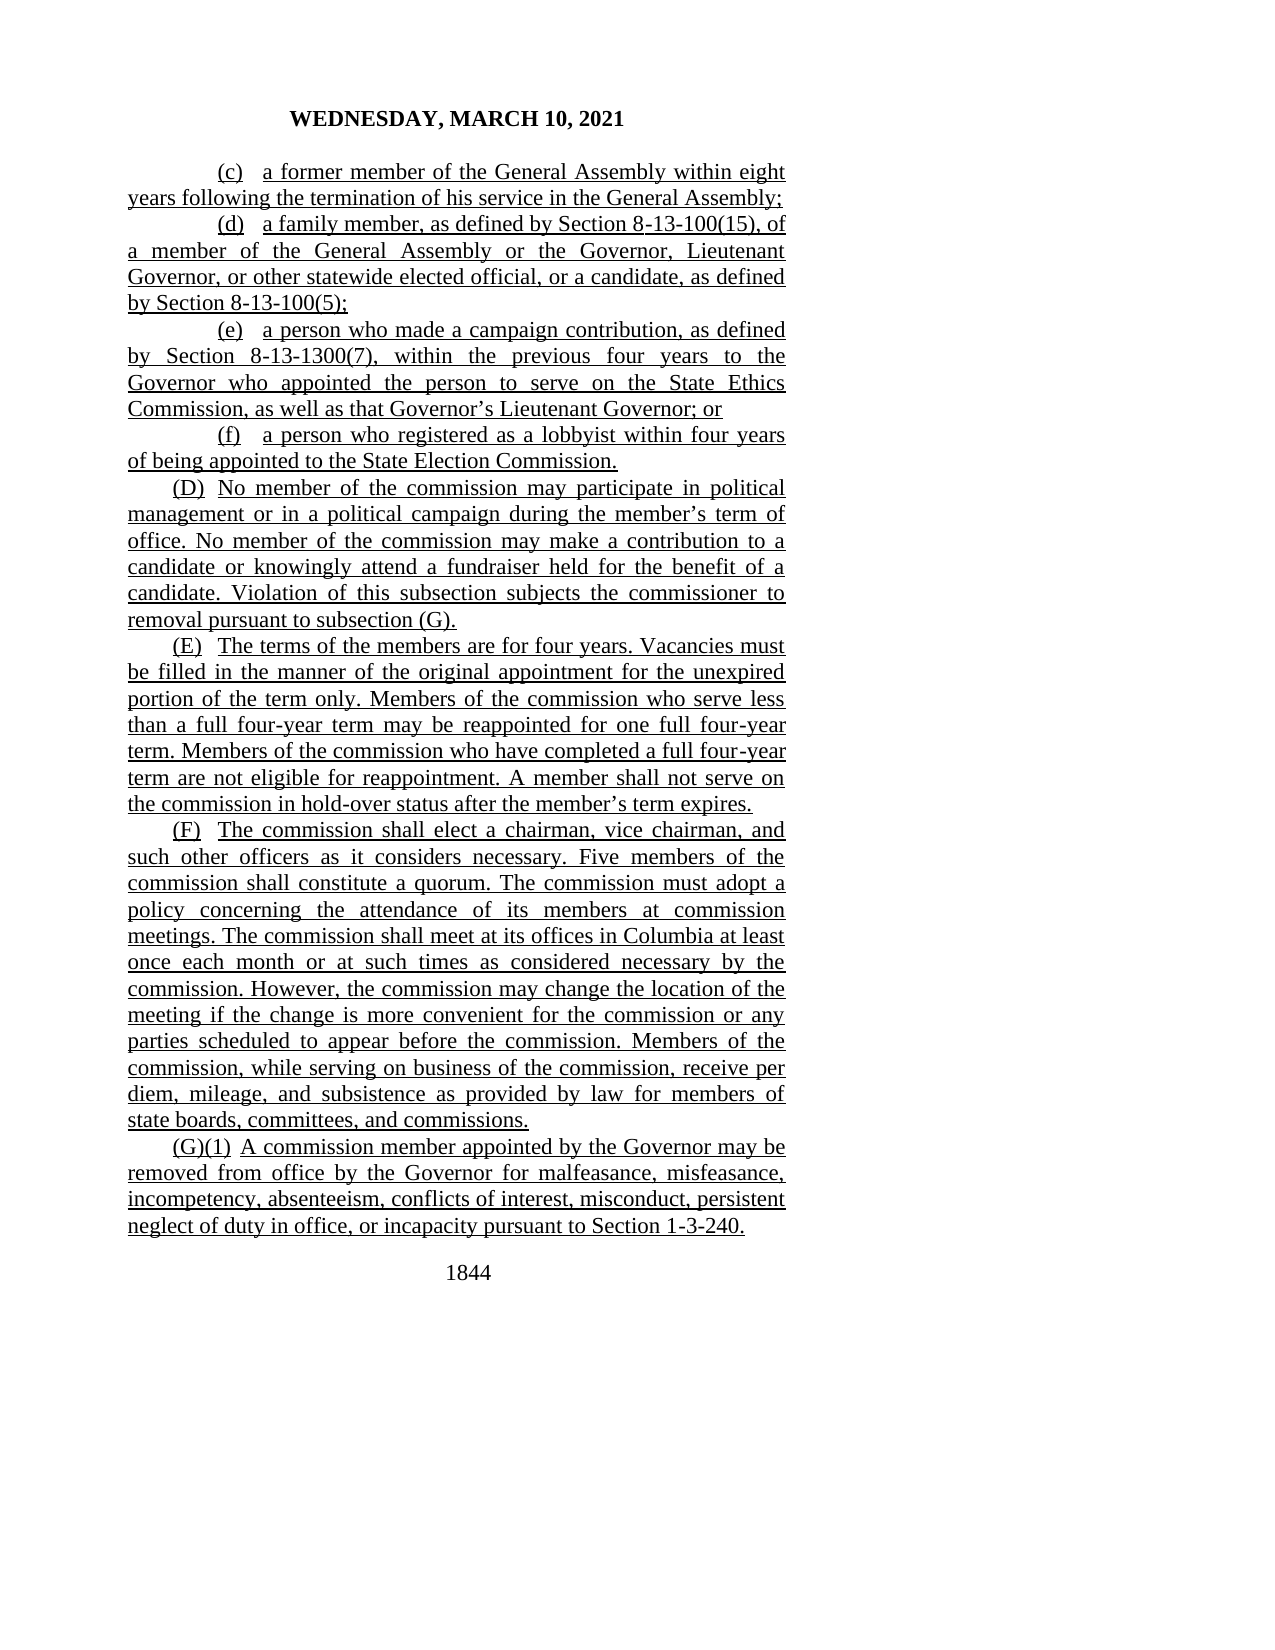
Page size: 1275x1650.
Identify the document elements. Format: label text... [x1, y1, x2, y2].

text (D) No member of the commission may participate in political management or in a political campaign during the member’s term of office. No member of the commission may make a contribution to a candidate or knowingly attend a fundraiser held for the benefit of a candidate. Violation of this subsection subjects the commissioner to removal pursuant to subsection (G). [127, 551, 786, 602]
text (d) a family member, as defined by Section 8-13-100(15), of a member of the General Assembly or the Governor, Lieutenant Governor, or other statewide elected official, or a candidate, as defined by Section 8-13-100(5); [127, 261, 786, 286]
text (F) The commission shall elect a chairman, vice chairman, and such other officers as it considers necessary. Five members of the commission shall constitute a quorum. The commission must adopt a policy concerning the attendance of its members at commission meetings. The commission shall meet at its offices in Columbia at least once each month or at such times as considered necessary by the commission. However, the commission may change the location of the meeting if the change is more convenient for the commission or any parties scheduled to appear before the commission. Members of the commission, while serving on business of the commission, receive per diem, mileage, and subsistence as provided by law for members of state boards, committees, and commissions. [127, 817, 786, 892]
text (E) The terms of the members are for four years. Vacancies must be filled in the manner of the original appointment for the unexpired portion of the term only. Members of the commission who serve less than a full four-year term may be reappointed for one full four-year term. Members of the commission who have completed a full four-year term are not eligible for reappointment. A member shall not serve on the commission in hold-over status after the member’s term expires. [127, 632, 786, 681]
text (d) a family member, as defined by Section 8-13-100(15), of a member of the General Assembly or the Governor, Lieutenant Governor, or other statewide elected official, or a candidate, as defined by Section 8-13-100(5); [127, 287, 786, 316]
text (e) a person who made a campaign contribution, as defined by Section 8-13-1300(7), within the previous four years to the Governor who appointed the person to serve on the State Ethics Commission, as well as that Governor’s Lieutenant Governor; or [127, 316, 786, 365]
text (d) a family member, as defined by Section 8-13-100(15), of a member of the General Assembly or the Governor, Lieutenant Governor, or other statewide elected official, or a candidate, as defined by Section 8-13-100(5); [127, 210, 786, 260]
text (G)(1) A commission member appointed by the Governor may be removed from office by the Governor for malfeasance, misfeasance, incompetency, absenteeism, conflicts of interest, misconduct, persistent neglect of duty in office, or incapacity pursuant to Section 1-3-240. [127, 1183, 786, 1208]
text (G)(1) A commission member appointed by the Governor may be removed from office by the Governor for malfeasance, misfeasance, incompetency, absenteeism, conflicts of interest, misconduct, persistent neglect of duty in office, or incapacity pursuant to Section 1-3-240. [127, 1133, 786, 1182]
text (G)(1) A commission member appointed by the Governor may be removed from office by the Governor for malfeasance, misfeasance, incompetency, absenteeism, conflicts of interest, misconduct, persistent neglect of duty in office, or incapacity pursuant to Section 1-3-240. [127, 1209, 786, 1238]
text (D) No member of the commission may participate in political management or in a political campaign during the member’s term of office. No member of the commission may make a contribution to a candidate or knowingly attend a fundraiser held for the benefit of a candidate. Violation of this subsection subjects the commissioner to removal pursuant to subsection (G). [127, 474, 786, 523]
text (c) a former member of the General Assembly within eight years following the termination of his service in the General Assembly; [127, 158, 786, 210]
text (E) The terms of the members are for four years. Vacancies must be filled in the manner of the original appointment for the unexpired portion of the term only. Members of the commission who serve less than a full four-year term may be reappointed for one full four-year term. Members of the commission who have completed a full four-year term are not eligible for reappointment. A member shall not serve on the commission in hold-over status after the member’s term expires. [127, 761, 786, 817]
text (e) a person who made a campaign contribution, as defined by Section 8-13-1300(7), within the previous four years to the Governor who appointed the person to serve on the State Ethics Commission, as well as that Governor’s Lieutenant Governor; or [127, 366, 786, 391]
text (e) a person who made a campaign contribution, as defined by Section 8-13-1300(7), within the previous four years to the Governor who appointed the person to serve on the State Ethics Commission, as well as that Governor’s Lieutenant Governor; or [127, 392, 786, 421]
text (f) a person who registered as a lobbyist within four years of being appointed to the State Election Commission. [127, 421, 786, 474]
